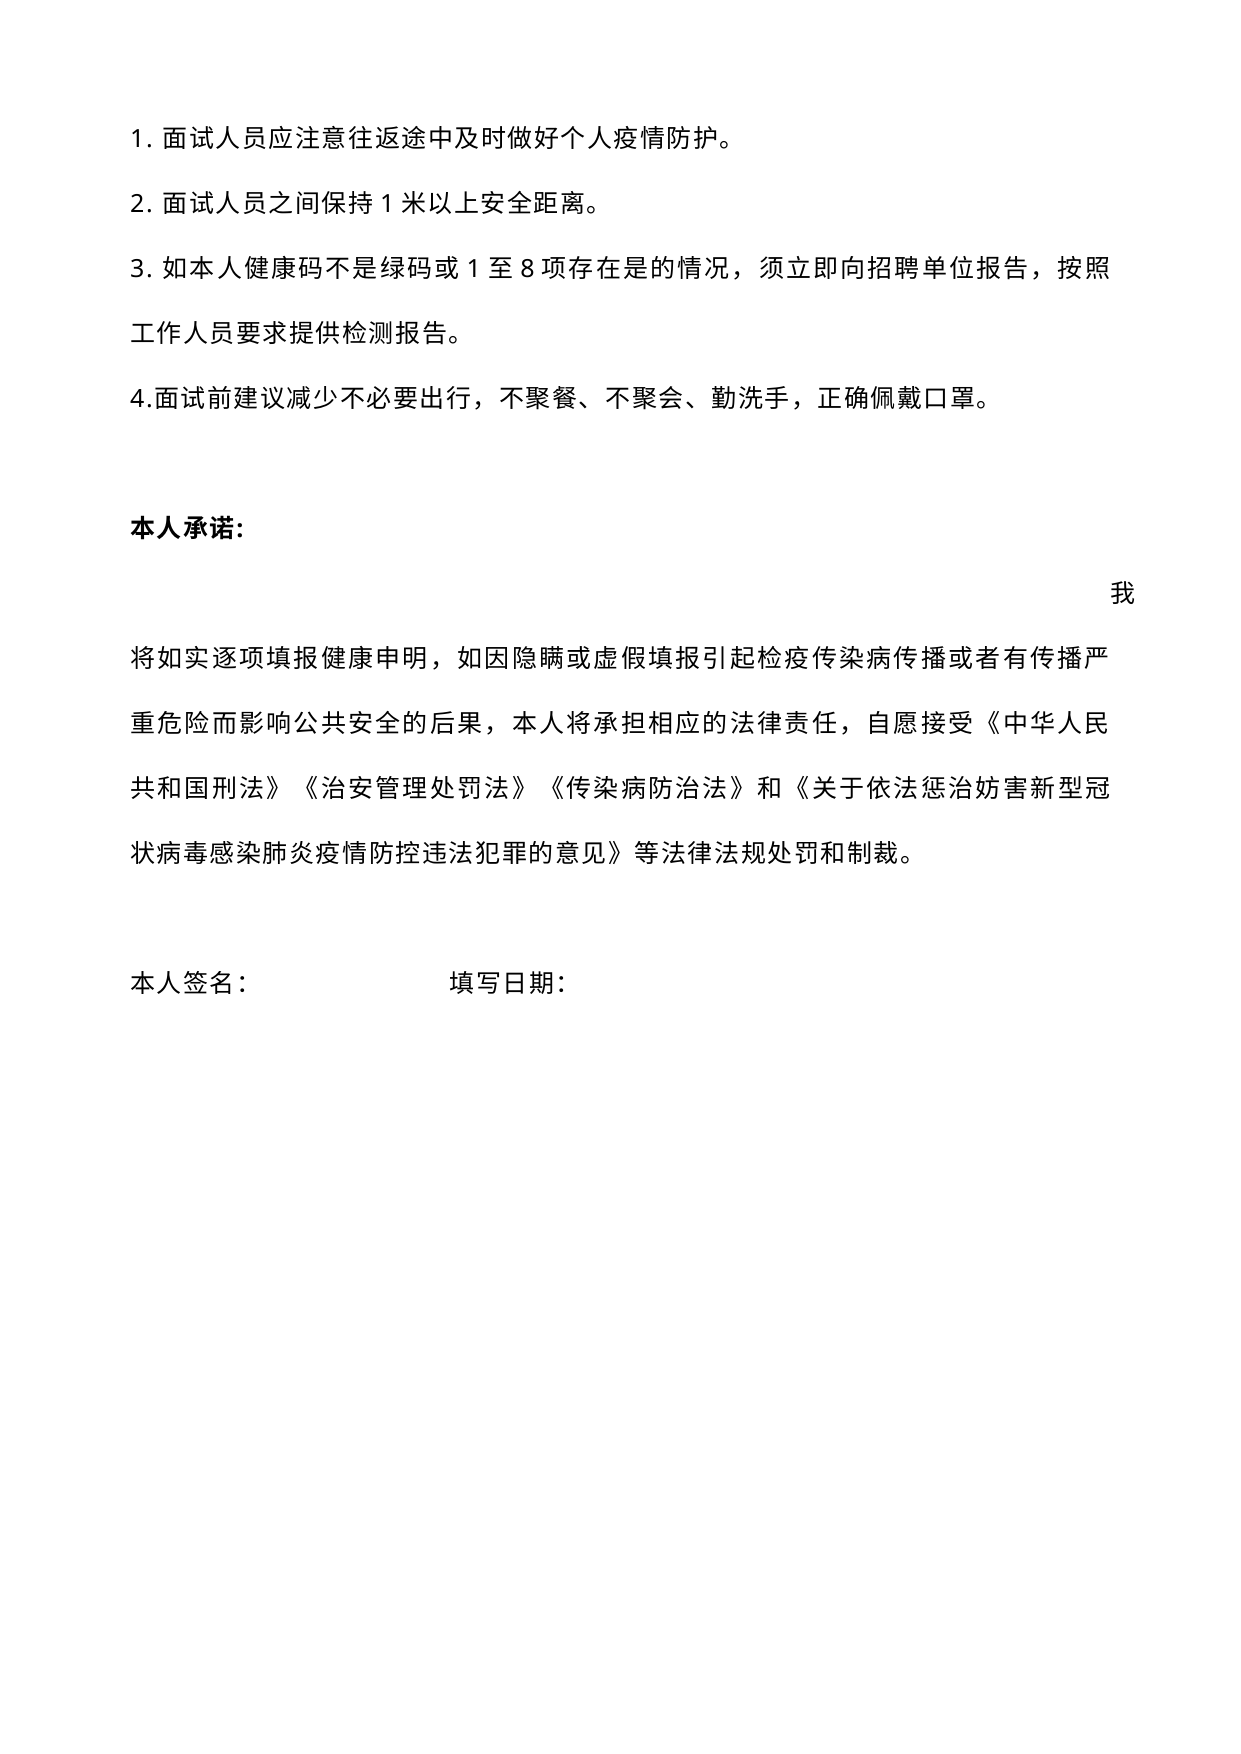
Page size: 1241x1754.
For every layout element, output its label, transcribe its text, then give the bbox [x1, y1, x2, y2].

list 面试人员之间保持1米以上安全距离。 [130, 169, 1110, 234]
text 本人签名： 填写日期： [130, 949, 1110, 1014]
list 如本人健康码不是绿码或1至8项存在是的情况，须立即向招聘单位报告，按照工作人员要求提供检测报告。 [130, 234, 1110, 364]
text 4.面试前建议减少不必要出行，不聚餐、不聚会、勤洗手，正确佩戴口罩。 [130, 364, 1110, 429]
list 面试人员应注意往返途中及时做好个人疫情防护。 [130, 104, 1110, 169]
text 我将如实逐项填报健康申明，如因隐瞒或虚假填报引起检疫传染病传播或者有传播严重危险而影响公共安全的后果，本人将承担相应的法律责任，自愿接受《中华人民共和国刑法》《治安管理处罚法》《传染病防治法》和《关于依法惩治妨害新型冠状病毒感染肺炎疫情防控违法犯罪的意见》等法律法规处罚和制裁。 [130, 559, 1110, 884]
text 本人承诺: [130, 494, 1110, 559]
